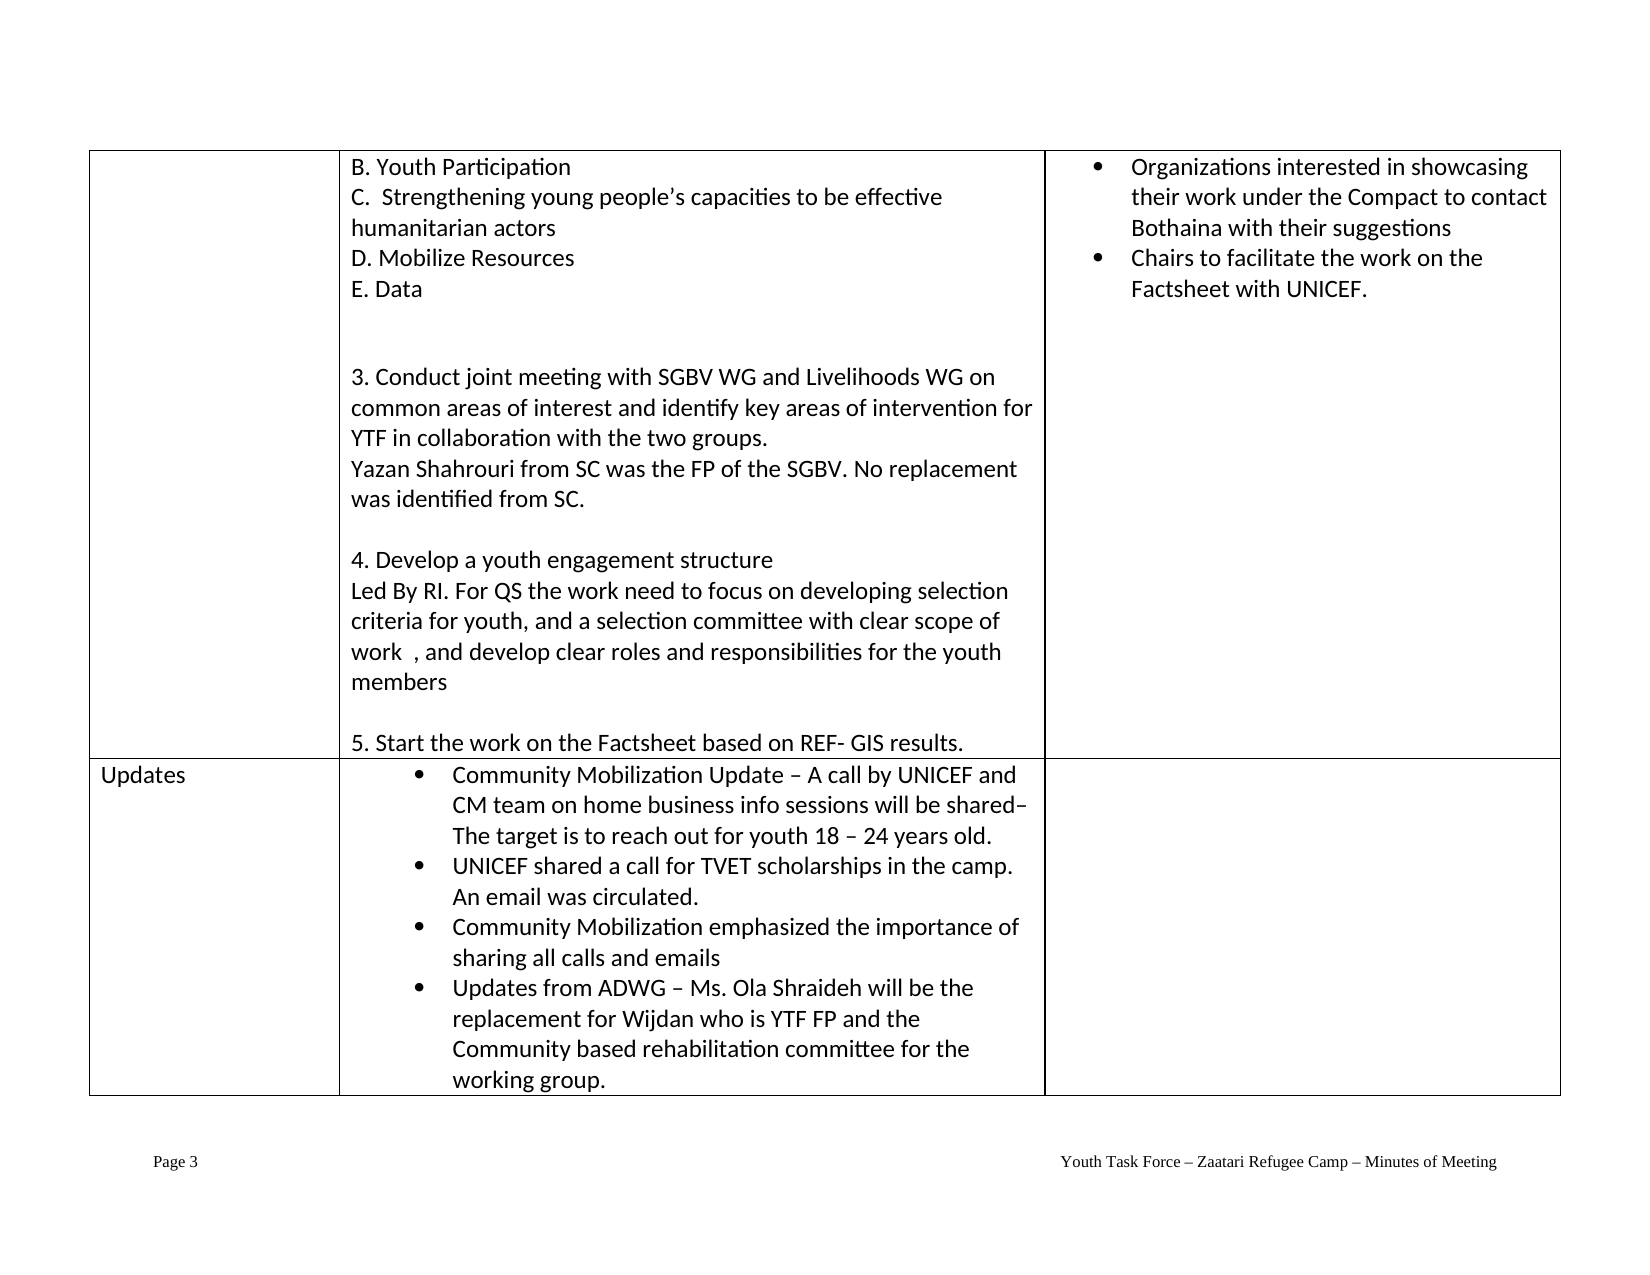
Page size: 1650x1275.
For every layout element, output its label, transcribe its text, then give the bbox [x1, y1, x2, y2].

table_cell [340, 151, 1044, 758]
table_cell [340, 759, 1044, 1095]
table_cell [90, 151, 339, 758]
table_cell [1046, 759, 1560, 1095]
table_cell Updates [90, 759, 339, 1095]
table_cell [1046, 151, 1560, 758]
